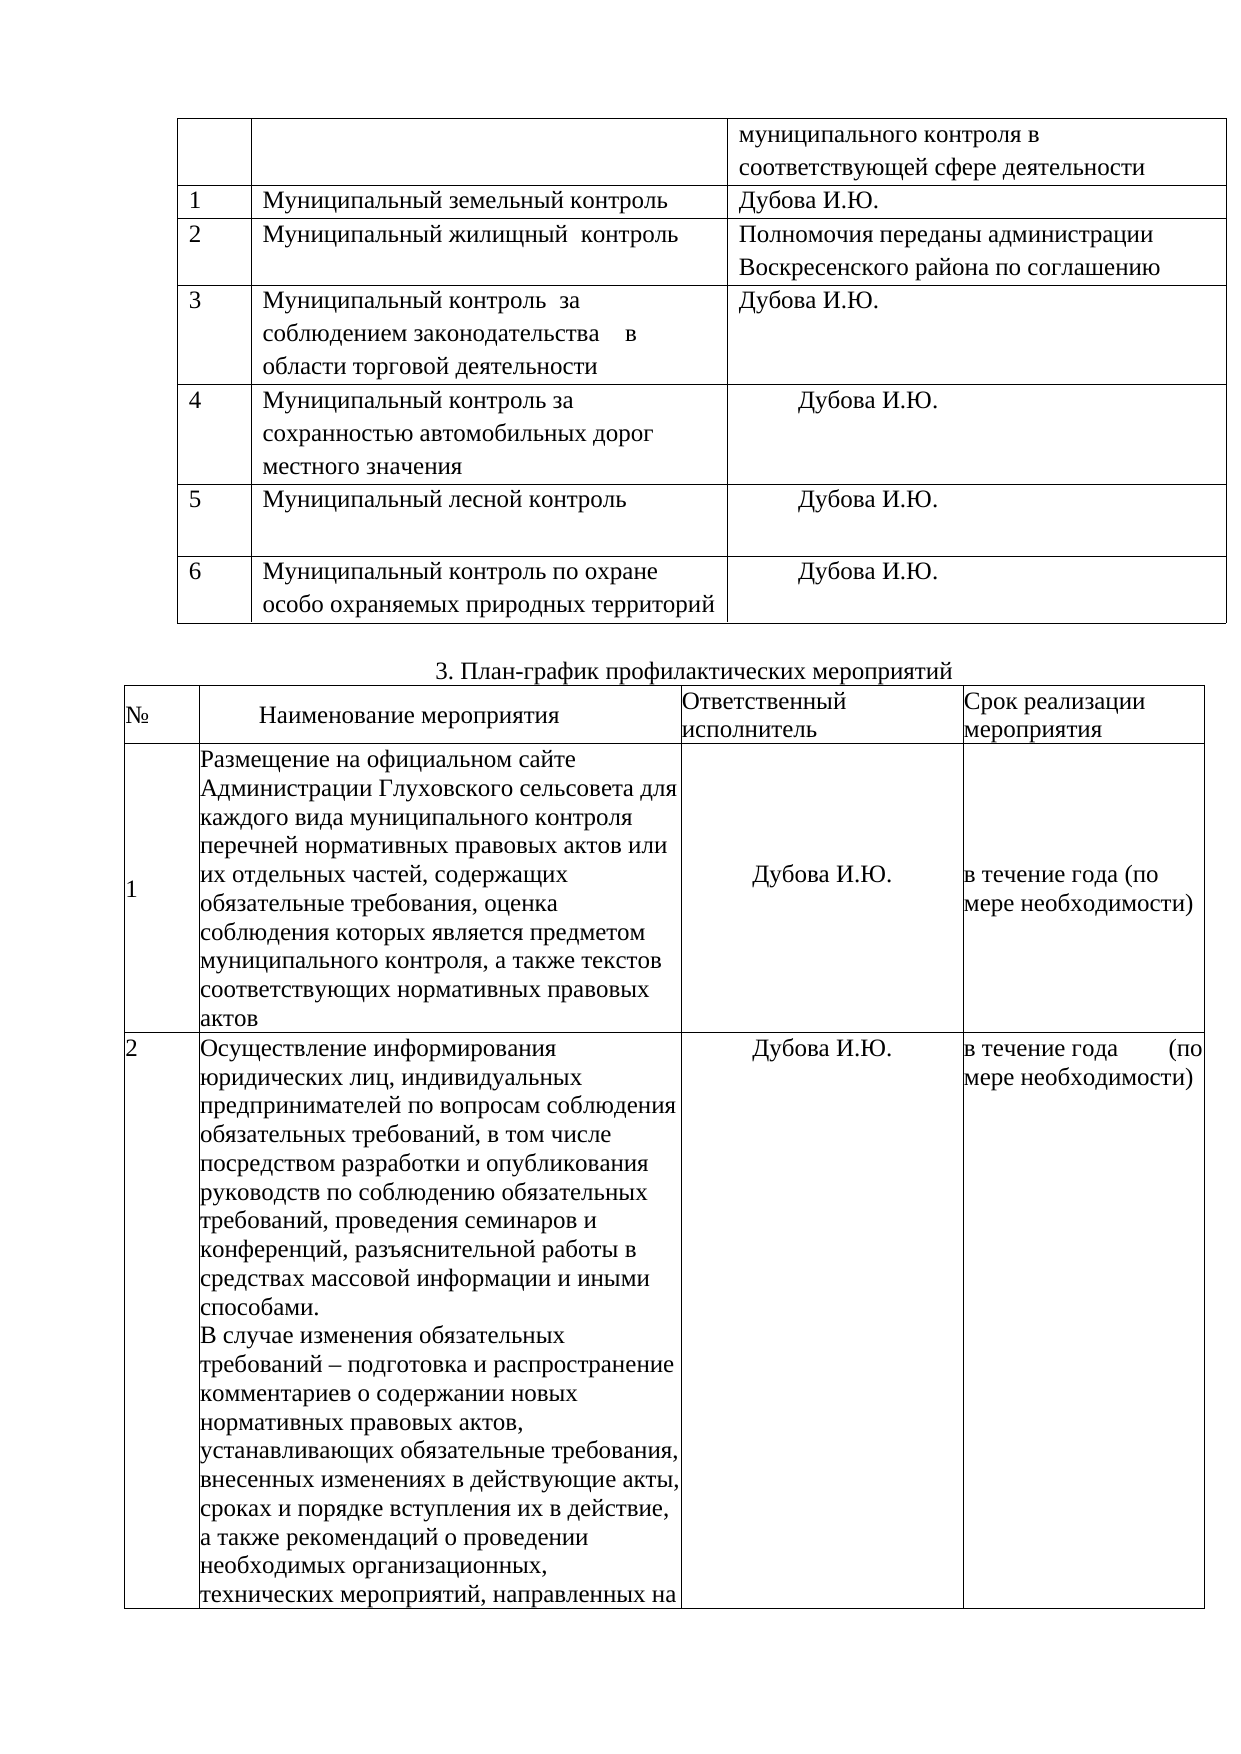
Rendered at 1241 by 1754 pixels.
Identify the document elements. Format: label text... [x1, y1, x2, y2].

table_cell 6 [178, 557, 251, 622]
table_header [728, 119, 1226, 185]
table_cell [200, 1033, 681, 1608]
table_cell 1 [125, 744, 199, 1032]
table_header Срок реализации мероприятия [964, 686, 1204, 743]
table_cell 1 [178, 186, 251, 218]
table_cell Муниципальный лесной контроль [252, 485, 727, 556]
table_cell Муниципальный контроль по охране особо охраняемых природных территорий [252, 557, 727, 622]
table_cell Полномочия переданы администрации Воскресенского района по соглашению [728, 219, 1226, 285]
table_cell Дубова И.Ю. [682, 744, 963, 1032]
table_cell Муниципальный контроль за соблюдением законодательства в области торговой деятельности [252, 286, 727, 384]
table_cell Дубова И.Ю. [728, 286, 1226, 384]
table_cell Размещение на официальном сайте Администрации Глуховского сельсовета для каждого вида муниципального контроля перечней нормативных правовых актов или их отдельных частей, содержащих обязательные требования, оценка соблюдения которых является предметом муниципального контроля, а также текстов соответствующих нормативных правовых актов [200, 744, 681, 1032]
table_header № [178, 119, 251, 185]
table_cell Дубова И.Ю. [682, 1033, 963, 1608]
table_cell 3 [178, 286, 251, 384]
table_header № [125, 686, 199, 743]
table_cell Дубова И.Ю. [728, 186, 1226, 218]
table_cell Дубова И.Ю. [728, 485, 1226, 556]
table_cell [964, 1033, 1204, 1608]
text 3. План-график профилактических мероприятий [177, 656, 1152, 685]
table_cell в течение года (по мере необходимости) [964, 744, 1204, 1032]
table_cell Муниципальный контроль за сохранностью автомобильных дорог местного значения [252, 385, 727, 484]
table_cell 2 [178, 219, 251, 285]
table_header Наименование мероприятия [200, 686, 681, 743]
table_cell 5 [178, 485, 251, 556]
table_header Ответственный исполнитель [682, 686, 963, 743]
table_cell 4 [178, 385, 251, 484]
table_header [252, 119, 727, 185]
table_cell Муниципальный земельный контроль [252, 186, 727, 218]
table_cell 2 [125, 1033, 199, 1608]
table_cell Муниципальный жилищный контроль [252, 219, 727, 285]
table_cell Дубова И.Ю. [728, 385, 1226, 484]
table_cell Дубова И.Ю. [728, 557, 1226, 622]
